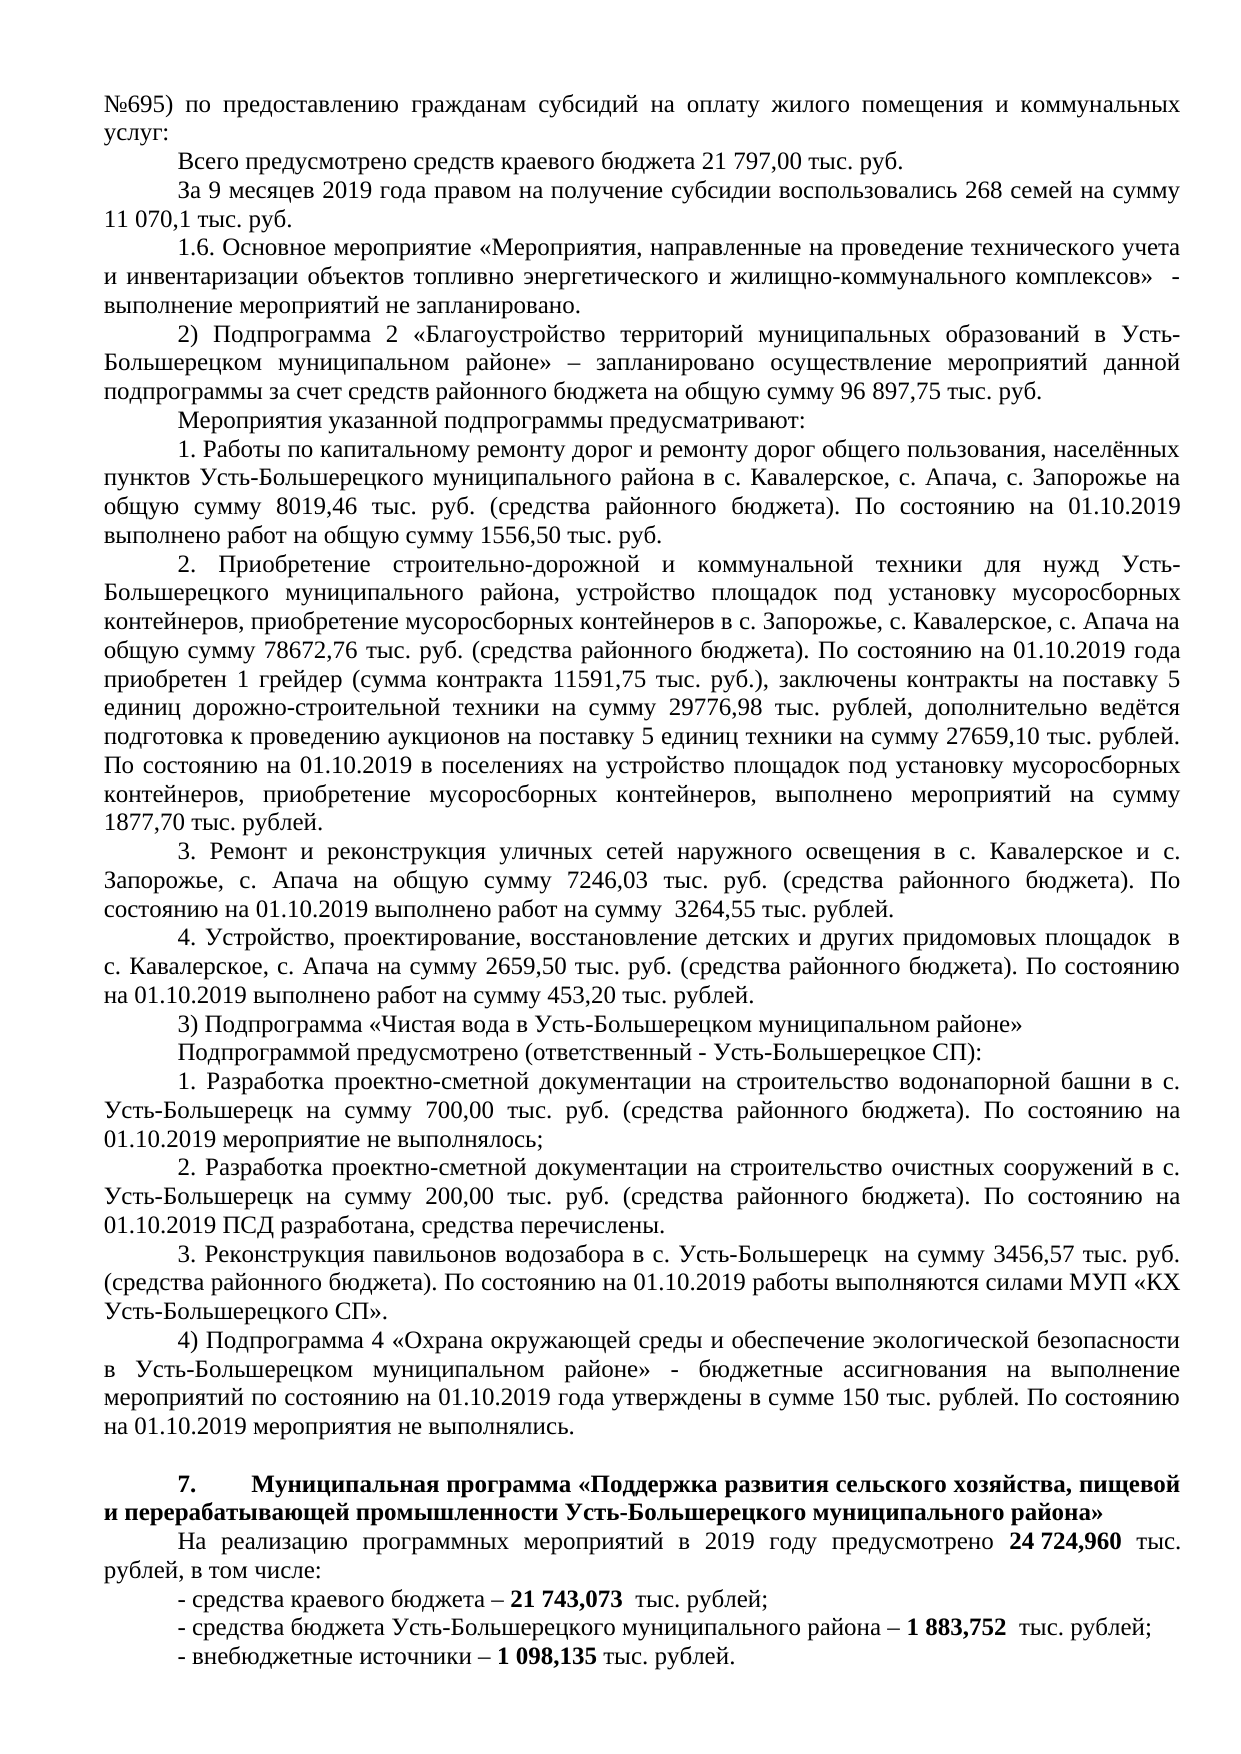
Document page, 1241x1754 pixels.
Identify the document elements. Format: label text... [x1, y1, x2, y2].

text 2. Приобретение строительно-дорожной и коммунальной техники для нужд Усть-Большерецкого муниципального района, устройство площадок под установку мусоросборных контейнеров, приобретение мусоросборных контейнеров в с. Запорожье, с. Кавалерское, с. Апача на общую сумму 78672,76 тыс. руб. (средства районного бюджета). По состоянию на 01.10.2019 года приобретен 1 грейдер (сумма контракта 11591,75 тыс. руб.), заключены контракты на поставку 5 единиц дорожно-строительной техники на сумму 29776,98 тыс. рублей, дополнительно ведётся подготовка к проведению аукционов на поставку 5 единиц техники на сумму 27659,10 тыс. рублей. По состоянию на 01.10.2019 в поселениях на устройство площадок под установку мусоросборных контейнеров, приобретение мусоросборных контейнеров, выполнено мероприятий на сумму 1877,70 тыс. рублей. [103, 549, 1181, 836]
text 3. Реконструкция павильонов водозабора в с. Усть-Большерецк на сумму 3456,57 тыс. руб. (средства районного бюджета). По состоянию на 01.10.2019 работы выполняются силами МУП «КХ Усть-Большерецкого СП». [103, 1239, 1181, 1325]
text - средства краевого бюджета – 21 743,073 тыс. рублей; [103, 1584, 1181, 1612]
text За 9 месяцев 2019 года правом на получение субсидии воспользовались 268 семей на сумму 11 070,1 тыс. руб. [103, 175, 1181, 232]
text 1.6. Основное мероприятие «Мероприятия, направленные на проведение технического учета и инвентаризации объектов топливно энергетического и жилищно-коммунального комплексов» - выполнение мероприятий не запланировано. [103, 232, 1181, 319]
text На реализацию программных мероприятий в 2019 году предусмотрено 24 724,960 тыс. рублей, в том числе: [103, 1526, 1181, 1584]
text 2) Подпрограмма 2 «Благоустройство территорий муниципальных образований в Усть-Большерецком муниципальном районе» – запланировано осуществление мероприятий данной подпрограммы за счет средств районного бюджета на общую сумму 96 897,75 тыс. руб. [103, 319, 1181, 405]
text 2. Разработка проектно-сметной документации на строительство очистных сооружений в с. Усть-Большерецк на сумму 200,00 тыс. руб. (средства районного бюджета). По состоянию на 01.10.2019 ПСД разработана, средства перечислены. [103, 1152, 1181, 1239]
text 3) Подпрограмма «Чистая вода в Усть-Большерецком муниципальном районе» [103, 1009, 1181, 1037]
text 4) Подпрограмма 4 «Охрана окружающей среды и обеспечение экологической безопасности в Усть-Большерецком муниципальном районе» - бюджетные ассигнования на выполнение мероприятий по состоянию на 01.10.2019 года утверждены в сумме 150 тыс. рублей. По состоянию на 01.10.2019 мероприятия не выполнялись. [103, 1325, 1181, 1440]
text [103, 89, 1181, 146]
text 1. Работы по капитальному ремонту дорог и ремонту дорог общего пользования, населённых пунктов Усть-Большерецкого муниципального района в с. Кавалерское, с. Апача, с. Запорожье на общую сумму 8019,46 тыс. руб. (средства районного бюджета). По состоянию на 01.10.2019 выполнено работ на общую сумму 1556,50 тыс. руб. [103, 434, 1181, 549]
text - внебюджетные источники – 1 098,135 тыс. рублей. [103, 1641, 1181, 1670]
text 1. Разработка проектно-сметной документации на строительство водонапорной башни в с. Усть-Большерецк на сумму 700,00 тыс. руб. (средства районного бюджета). По состоянию на 01.10.2019 мероприятие не выполнялось; [103, 1066, 1181, 1152]
text Подпрограммой предусмотрено (ответственный - Усть-Большерецкое СП): [103, 1037, 1181, 1066]
text Мероприятия указанной подпрограммы предусматривают: [103, 405, 1181, 434]
text Всего предусмотрено средств краевого бюджета 21 797,00 тыс. руб. [103, 146, 1181, 175]
list Муниципальная программа «Поддержка развития сельского хозяйства, пищевой и перерабатывающей промышленности Усть-Большерецкого муниципального района» [103, 1469, 1181, 1526]
text 4. Устройство, проектирование, восстановление детских и других придомовых площадок в с. Кавалерское, с. Апача на сумму 2659,50 тыс. руб. (средства районного бюджета). По состоянию на 01.10.2019 выполнено работ на сумму 453,20 тыс. рублей. [103, 922, 1181, 1009]
text - средства бюджета Усть-Большерецкого муниципального района – 1 883,752 тыс. рублей; [103, 1612, 1181, 1641]
text 3. Ремонт и реконструкция уличных сетей наружного освещения в с. Кавалерское и с. Запорожье, с. Апача на общую сумму 7246,03 тыс. руб. (средства районного бюджета). По состоянию на 01.10.2019 выполнено работ на сумму 3264,55 тыс. рублей. [103, 836, 1181, 922]
